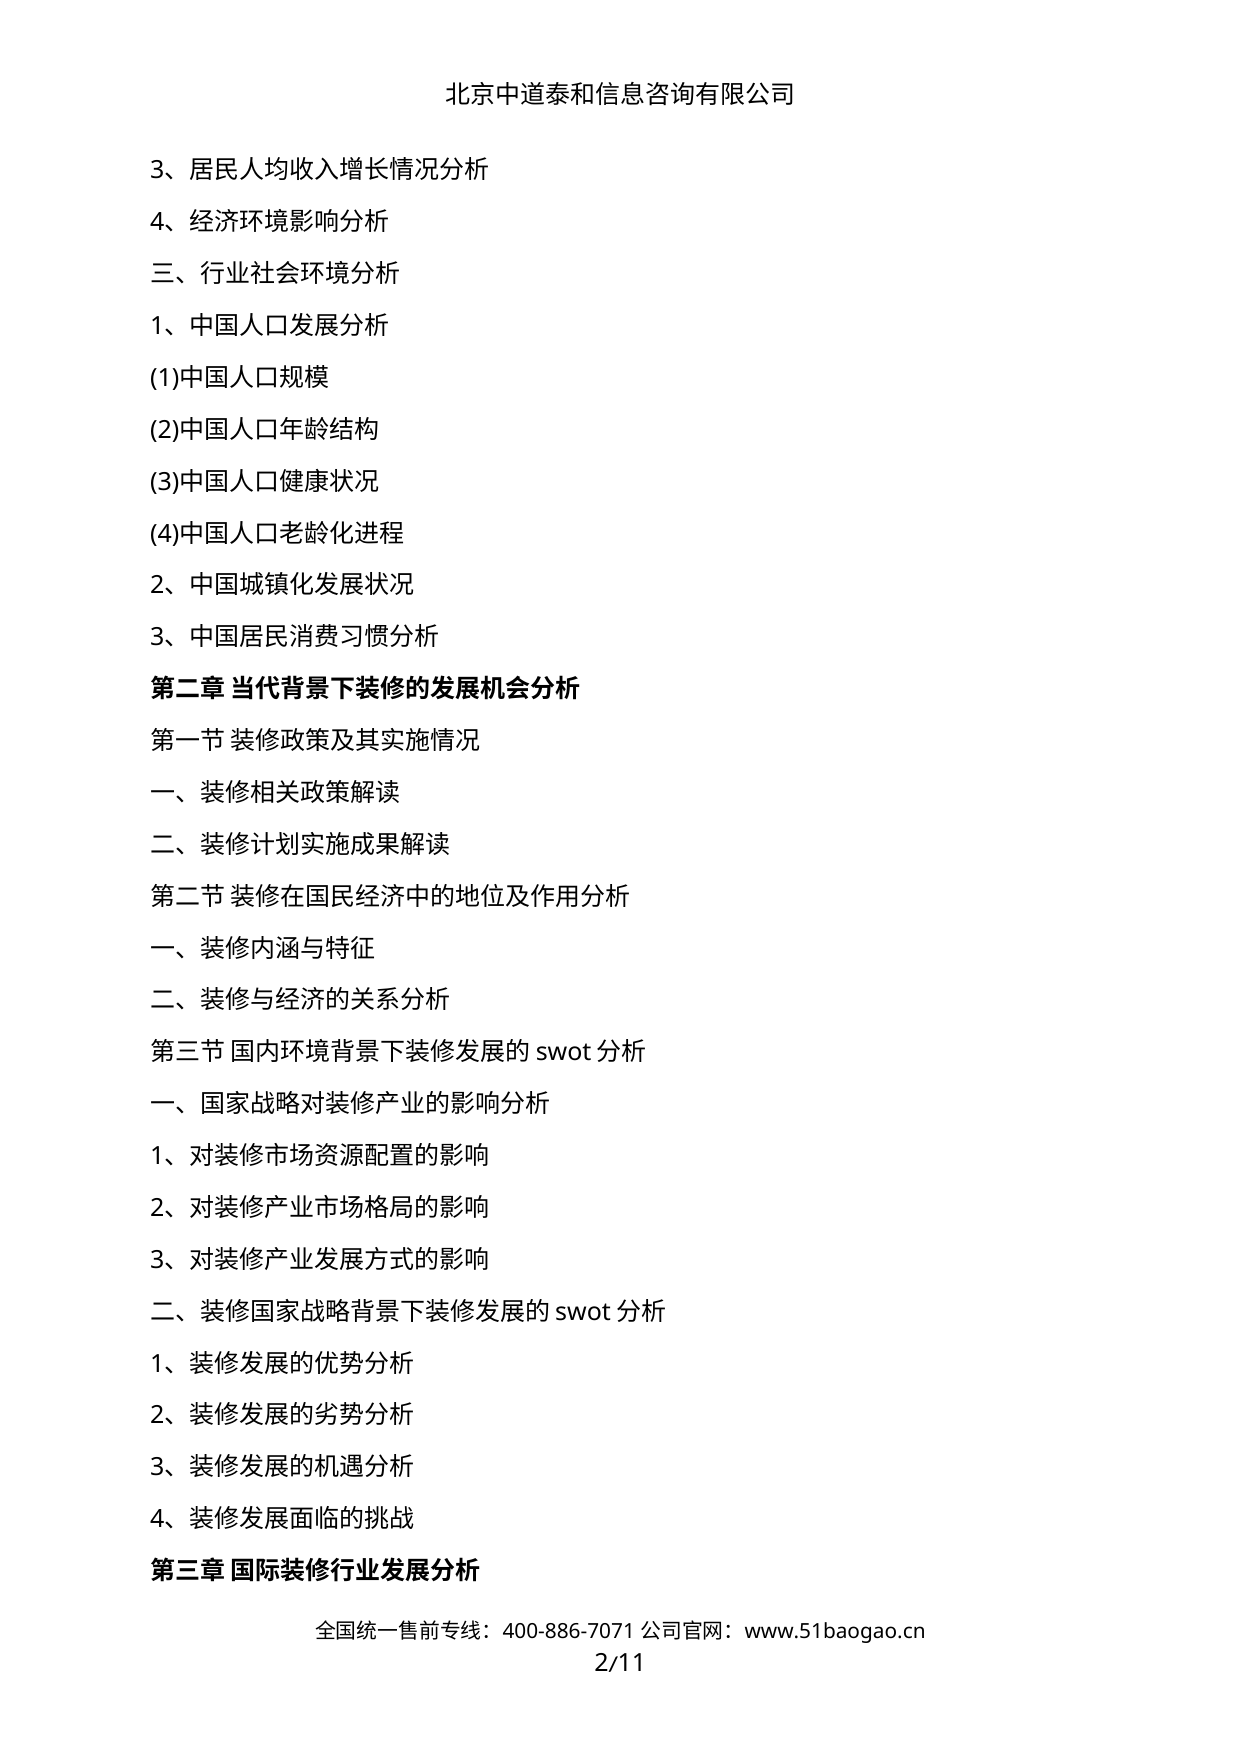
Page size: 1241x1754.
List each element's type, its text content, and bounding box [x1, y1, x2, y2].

text 4、经济环境影响分析 [150, 202, 1090, 238]
text 4、装修发展面临的挑战 [150, 1499, 1090, 1535]
text 二、装修与经济的关系分析 [150, 980, 1090, 1016]
text (2)中国人口年龄结构 [150, 409, 1090, 446]
text 第一节 装修政策及其实施情况 [150, 721, 1090, 757]
text (4)中国人口老龄化进程 [150, 513, 1090, 549]
text 1、装修发展的优势分析 [150, 1343, 1090, 1379]
text (1)中国人口规模 [150, 357, 1090, 394]
text 一、装修内涵与特征 [150, 928, 1090, 964]
text 2、对装修产业市场格局的影响 [150, 1187, 1090, 1224]
text 3、对装修产业发展方式的影响 [150, 1239, 1090, 1276]
text 2、装修发展的劣势分析 [150, 1395, 1090, 1431]
text 一、国家战略对装修产业的影响分析 [150, 1084, 1090, 1120]
text (3)中国人口健康状况 [150, 461, 1090, 497]
text 第二节 装修在国民经济中的地位及作用分析 [150, 876, 1090, 912]
text 第三节 国内环境背景下装修发展的swot分析 [150, 1032, 1090, 1068]
text 3、中国居民消费习惯分析 [150, 617, 1090, 653]
text 一、装修相关政策解读 [150, 772, 1090, 809]
text 2、中国城镇化发展状况 [150, 565, 1090, 601]
text 第三章 国际装修行业发展分析 [150, 1551, 1090, 1587]
text 第二章 当代背景下装修的发展机会分析 [150, 669, 1090, 705]
text 三、行业社会环境分析 [150, 254, 1090, 290]
text 3、装修发展的机遇分析 [150, 1447, 1090, 1483]
text 1、对装修市场资源配置的影响 [150, 1136, 1090, 1172]
text 二、装修国家战略背景下装修发展的swot分析 [150, 1291, 1090, 1327]
text 1、中国人口发展分析 [150, 306, 1090, 342]
text 3、居民人均收入增长情况分析 [150, 150, 1090, 186]
text 二、装修计划实施成果解读 [150, 824, 1090, 861]
